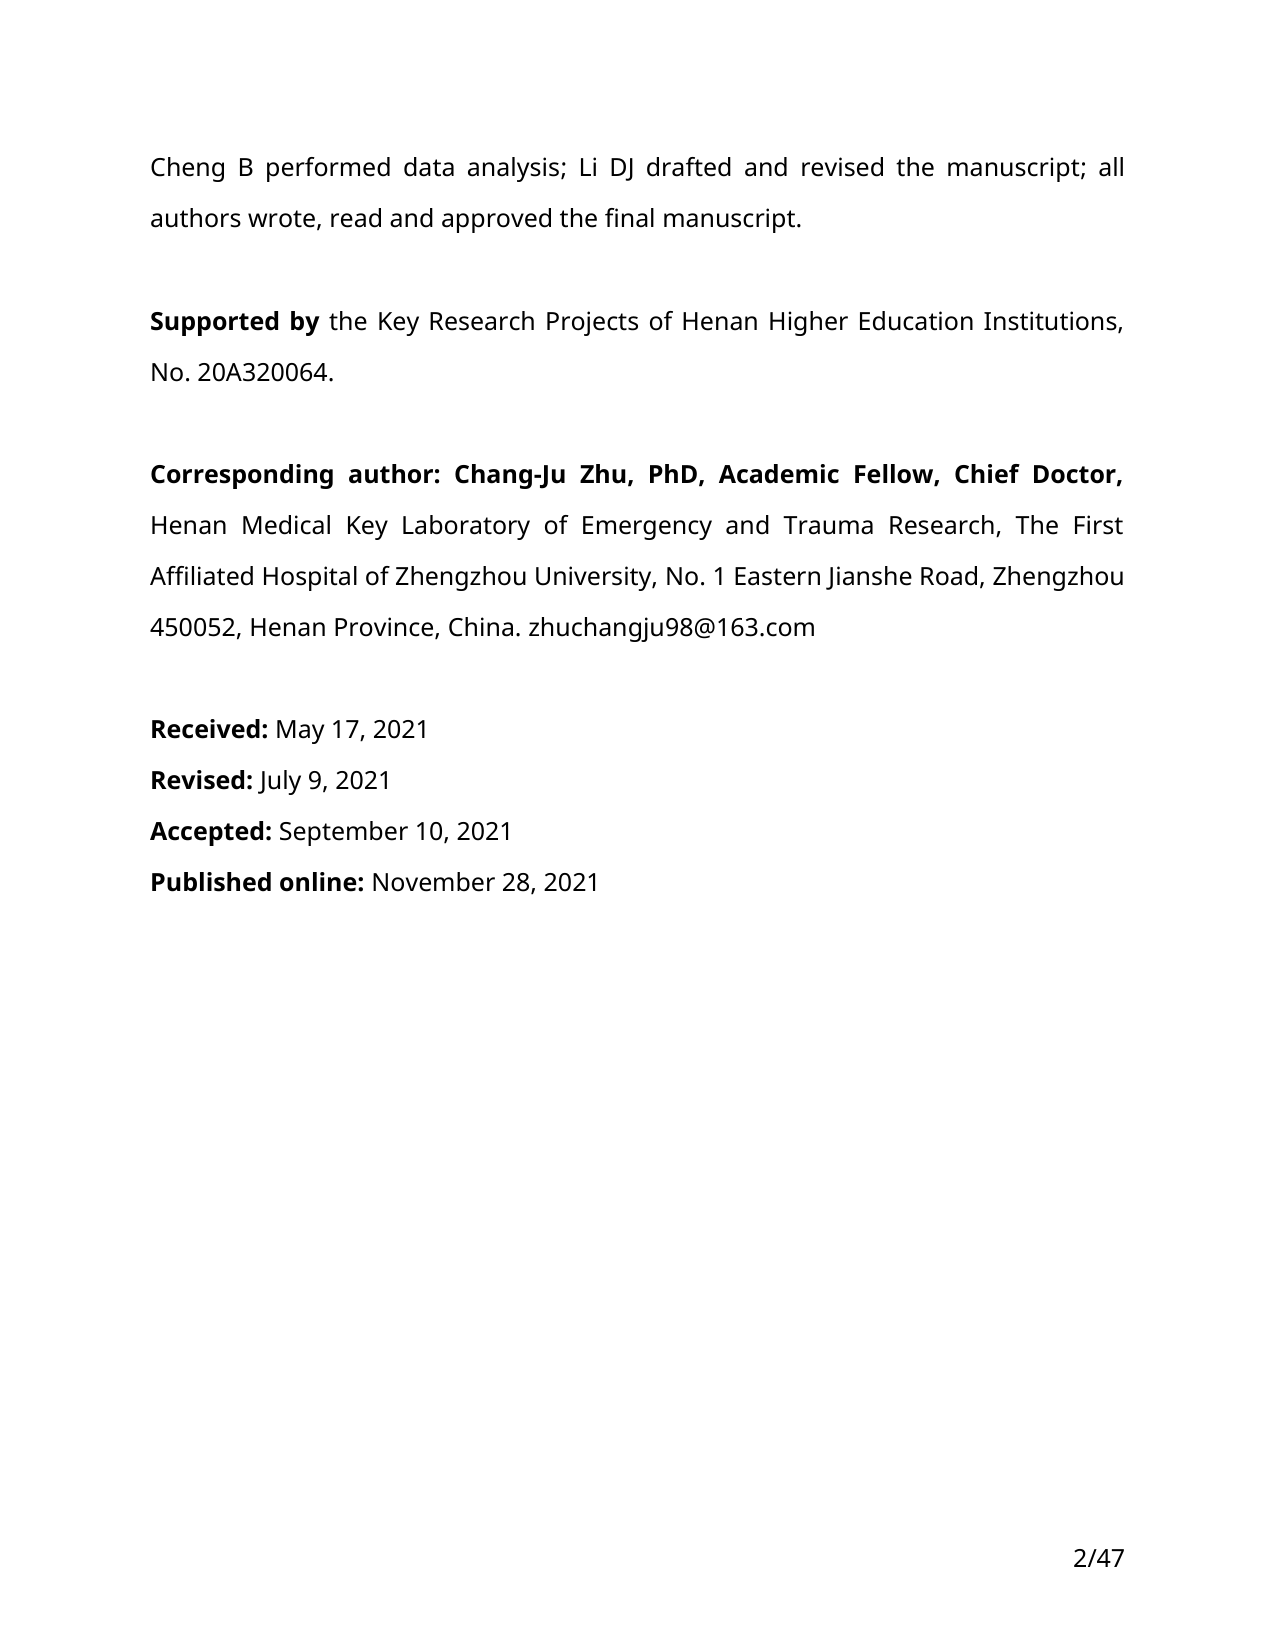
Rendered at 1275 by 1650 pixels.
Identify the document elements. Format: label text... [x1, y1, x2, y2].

text Published online: November 28, 2021 [150, 864, 1125, 899]
text Accepted: September 10, 2021 [150, 813, 1125, 848]
text Supported by the Key Research Projects of Henan Higher Education Institutions, No. 20A320064. [150, 303, 1125, 388]
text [150, 150, 1125, 235]
text Received: May 17, 2021 [150, 711, 1125, 746]
text Corresponding author: Chang-Ju Zhu, PhD, Academic Fellow, Chief Doctor, Henan Medical Key Laboratory of Emergency and Trauma Research, The First Affiliated Hospital of Zhengzhou University, No. 1 Eastern Jianshe Road, Zhengzhou 450052, Henan Province, China. zhuchangju98@163.com [150, 456, 1125, 643]
text Revised: July 9, 2021 [150, 762, 1125, 797]
